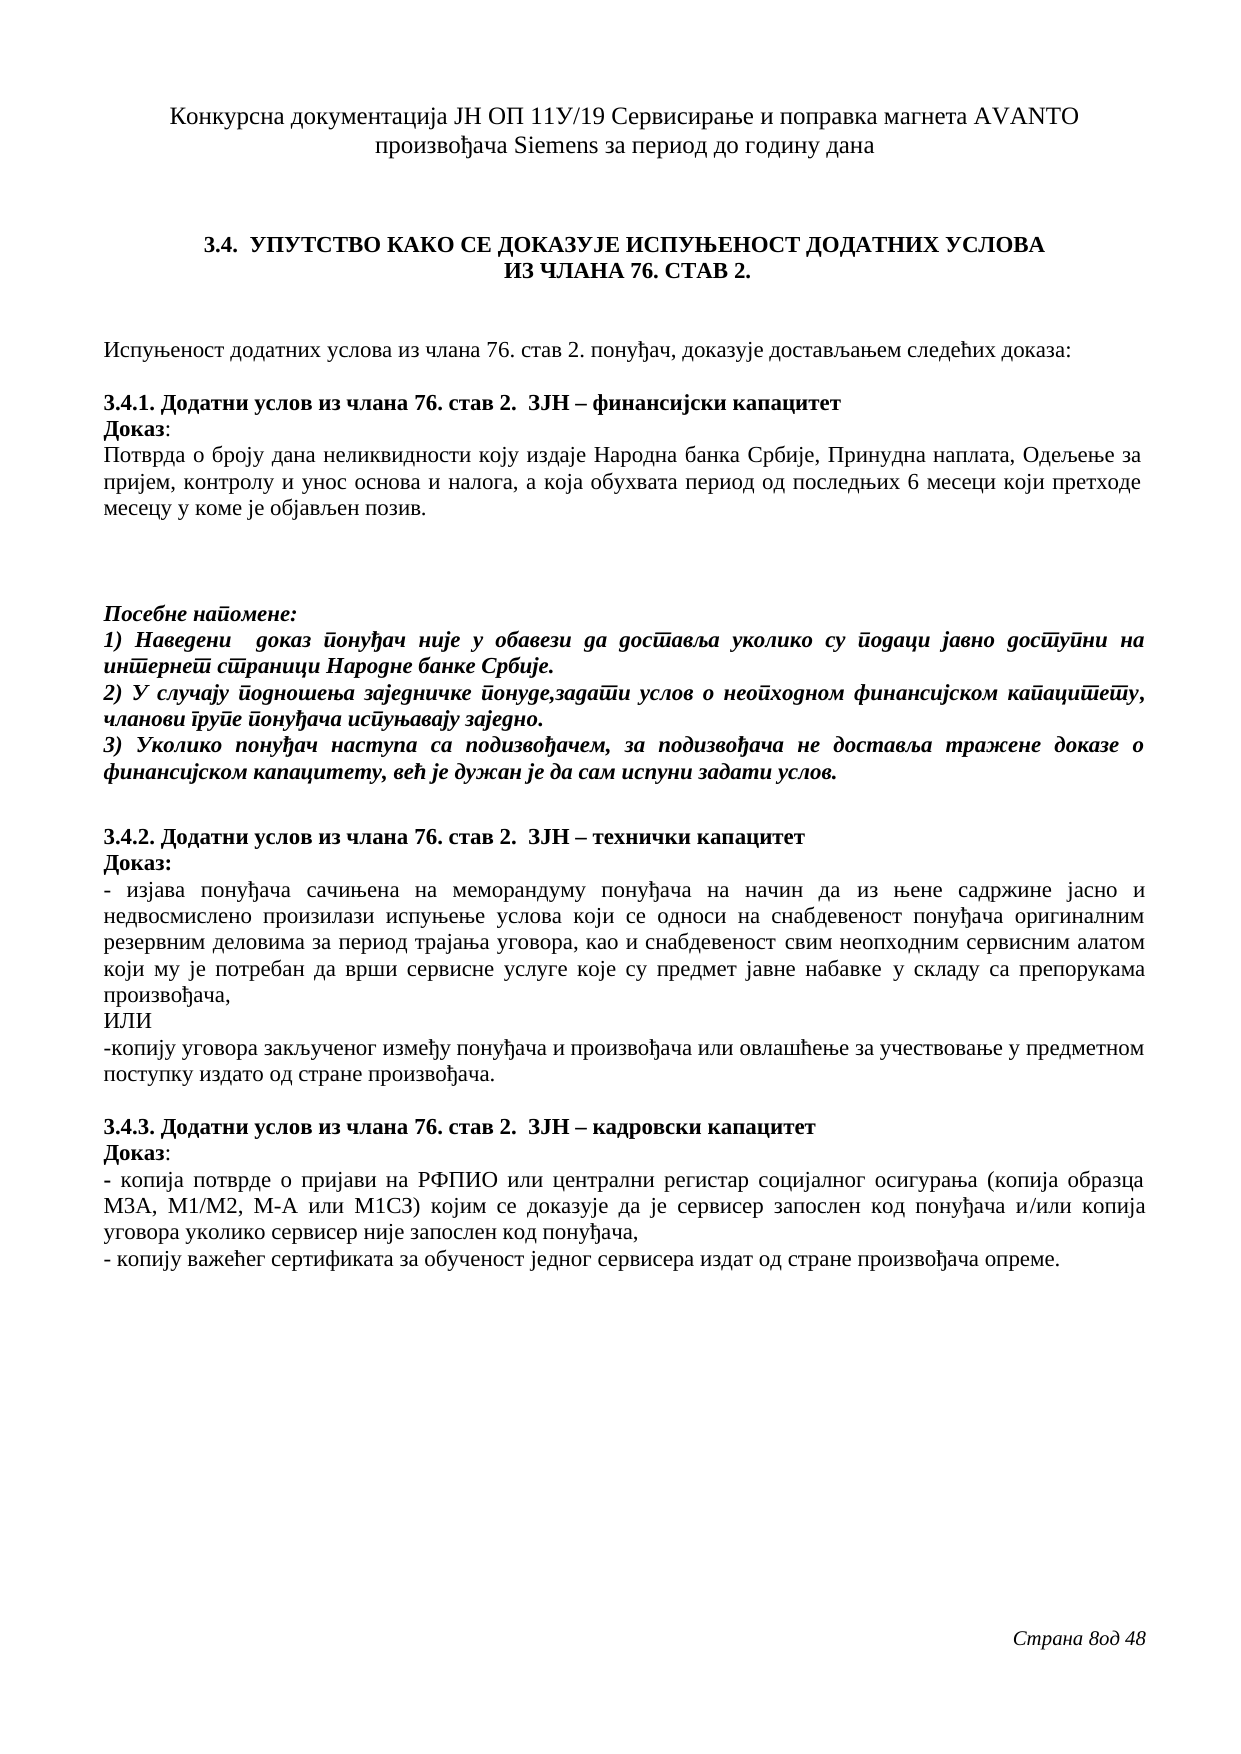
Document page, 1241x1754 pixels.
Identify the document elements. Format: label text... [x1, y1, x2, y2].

text 3.4.2. Додатни услов из члана 76. став 2. ЗЈН – технички капацитет [103, 823, 1146, 849]
text Доказ: [103, 415, 1146, 442]
text 2) У случају подношења заједничке понуде,задати услов о неопходном финансијском капацитету, чланови групе понуђача испуњавају заједно. [103, 679, 1146, 731]
text 3) Уколико понуђач наступа са подизвођачем, за подизвођача не доставља тражене доказе о финансијском капацитету, већ је дужан је да сам испуни задати услов. [103, 731, 1146, 784]
text Посебне напомене: [103, 600, 1146, 626]
text 3.4.3. Додатни услов из члана 76. став 2. ЗЈН – кадровски капацитет [103, 1113, 1146, 1139]
text 3.4.1. Додатни услов из члана 76. став 2. ЗЈН – финансијски капацитет [103, 389, 1146, 415]
text - изјава понуђача сачињена на меморандуму понуђача на начин да из њене садржине јасно и недвосмислено произилази испуњење услова који се односи на снабдевеност понуђача оригиналним резервним деловима за период трајања уговора, као и снабдевеност свим неопходним сервисним алатом који му је потребан да врши сервисне услуге које су предмет јавне набавке у складу са препорукама произвођача, [103, 876, 1146, 1007]
text 3.4. УПУТСТВО КАКО СЕ ДОКАЗУЈЕ ИСПУЊЕНОСТ ДОДАТНИХ УСЛОВА [103, 231, 1146, 257]
text Доказ: [103, 849, 1146, 876]
text - копију важећег сертификата за обученост једног сервисера издат од стране произвођача опреме. [103, 1245, 1146, 1271]
text - копија потврде о пријави на РФПИО или централни регистар социјалног осигурања (копија образца М3А, М1/М2, М-А или М1СЗ) којим се доказује да је сервисер запослен код понуђача и/или копија уговора уколико сервисер није запослен код понуђача, [103, 1166, 1146, 1245]
text Испуњеност додатних услова из члана 76. став 2. понуђач, доказује достављањем следећих доказа: [103, 336, 1146, 362]
text Потврда о броју дана неликвидности коју издаје Народна банка Србије, Принудна наплата, Одељење за пријем, контролу и унос основа и налога, а која обухвата период од последњих 6 месеци који претходе месецу у коме је објављен позив. [103, 442, 1143, 521]
text Доказ: [103, 1139, 1146, 1166]
text -копију уговора закљученог између понуђача и произвођача или овлашћење за учествовање у предметном поступку издато од стране произвођача. [103, 1034, 1146, 1087]
text ИЗ ЧЛАНА 76. СТАВ 2. [103, 257, 1146, 283]
text 1) Наведени доказ понуђач није у обавези да доставља уколико су подаци јавно доступни на интернет страници Народне банке Србије. [103, 626, 1146, 679]
text ИЛИ [103, 1007, 1146, 1034]
